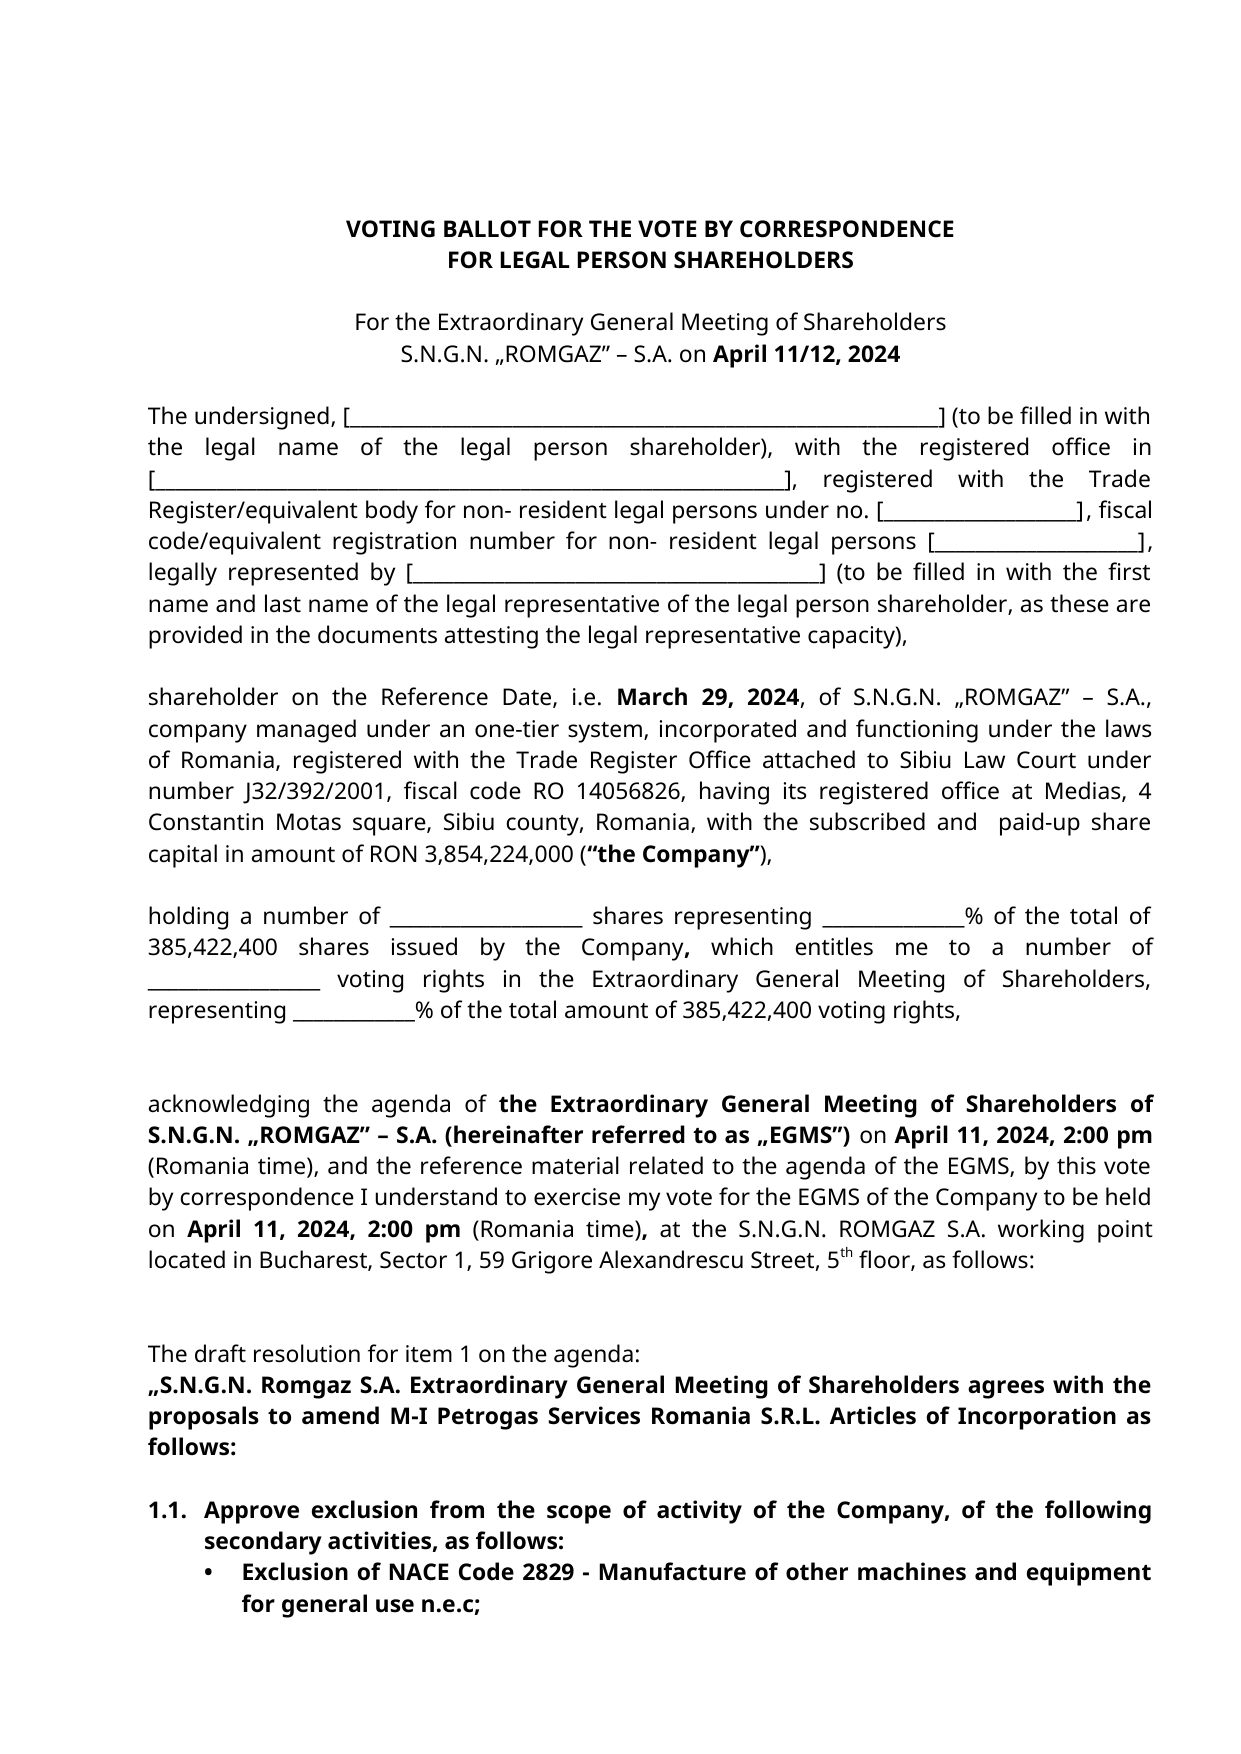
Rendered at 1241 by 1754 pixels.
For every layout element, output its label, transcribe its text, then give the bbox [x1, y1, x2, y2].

text S.N.G.N. „ROMGAZ” – S.A. on April 11/12, 2024 [148, 337, 1153, 369]
text „S.N.G.N. Romgaz S.A. Extraordinary General Meeting of Shareholders agrees with the proposals to amend M-I Petrogas Services Romania S.R.L. Articles of Incorporation as follows: [148, 1369, 1153, 1462]
text The draft resolution for item 1 on the agenda: [148, 1337, 1153, 1369]
text • Exclusion of NACE Code 2829 - Manufacture of other machines and equipment for general use n.e.c; [204, 1556, 1153, 1619]
text shareholder on the Reference Date, i.e. March 29, 2024, of S.N.G.N. „ROMGAZ” – S.A., company managed under an one-tier system, incorporated and functioning under the laws of Romania, registered with the Trade Register Office attached to Sibiu Law Court under number J32/392/2001, fiscal code RO 14056826, having its registered office at Medias, 4 Constantin Motas square, Sibiu county, Romania, with the subscribed and paid-up share capital in amount of RON 3,854,224,000 (“the Company”), [148, 681, 1153, 869]
text FOR LEGAL PERSON SHAREHOLDERS [148, 244, 1153, 275]
text The undersigned, [__________________________________________________________] (to be filled in with the legal name of the legal person shareholder), with the registered office in [______________________________________________________________], registered with the Trade Register/equivalent body for non- resident legal persons under no. [___________________], fiscal code/equivalent registration number for non- resident legal persons [____________________], legally represented by [________________________________________] (to be filled in with the first name and last name of the legal representative of the legal person shareholder, as these are provided in the documents attesting the legal representative capacity), [148, 400, 1153, 650]
text holding a number of ___________________ shares representing ______________% of the total of 385,422,400 shares issued by the Company, which entitles me to a number of _________________ voting rights in the Extraordinary General Meeting of Shareholders, representing ____________% of the total amount of 385,422,400 voting rights, [148, 900, 1153, 1025]
text acknowledging the agenda of the Extraordinary General Meeting of Shareholders of S.N.G.N. „ROMGAZ” – S.A. (hereinafter referred to as „EGMS”) on April 11, 2024, 2:00 pm (Romania time), and the reference material related to the agenda of the EGMS, by this vote by correspondence I understand to exercise my vote for the EGMS of the Company to be held on April 11, 2024, 2:00 pm (Romania time), at the S.N.G.N. ROMGAZ S.A. working point located in Bucharest, Sector 1, 59 Grigore Alexandrescu Street, 5th floor, as follows: [148, 1087, 1153, 1275]
text 1.1. Approve exclusion from the scope of activity of the Company, of the following secondary activities, as follows: [148, 1494, 1153, 1556]
text For the Extraordinary General Meeting of Shareholders [148, 306, 1153, 337]
text VOTING BALLOT FOR THE VOTE BY CORRESPONDENCE [148, 212, 1153, 244]
